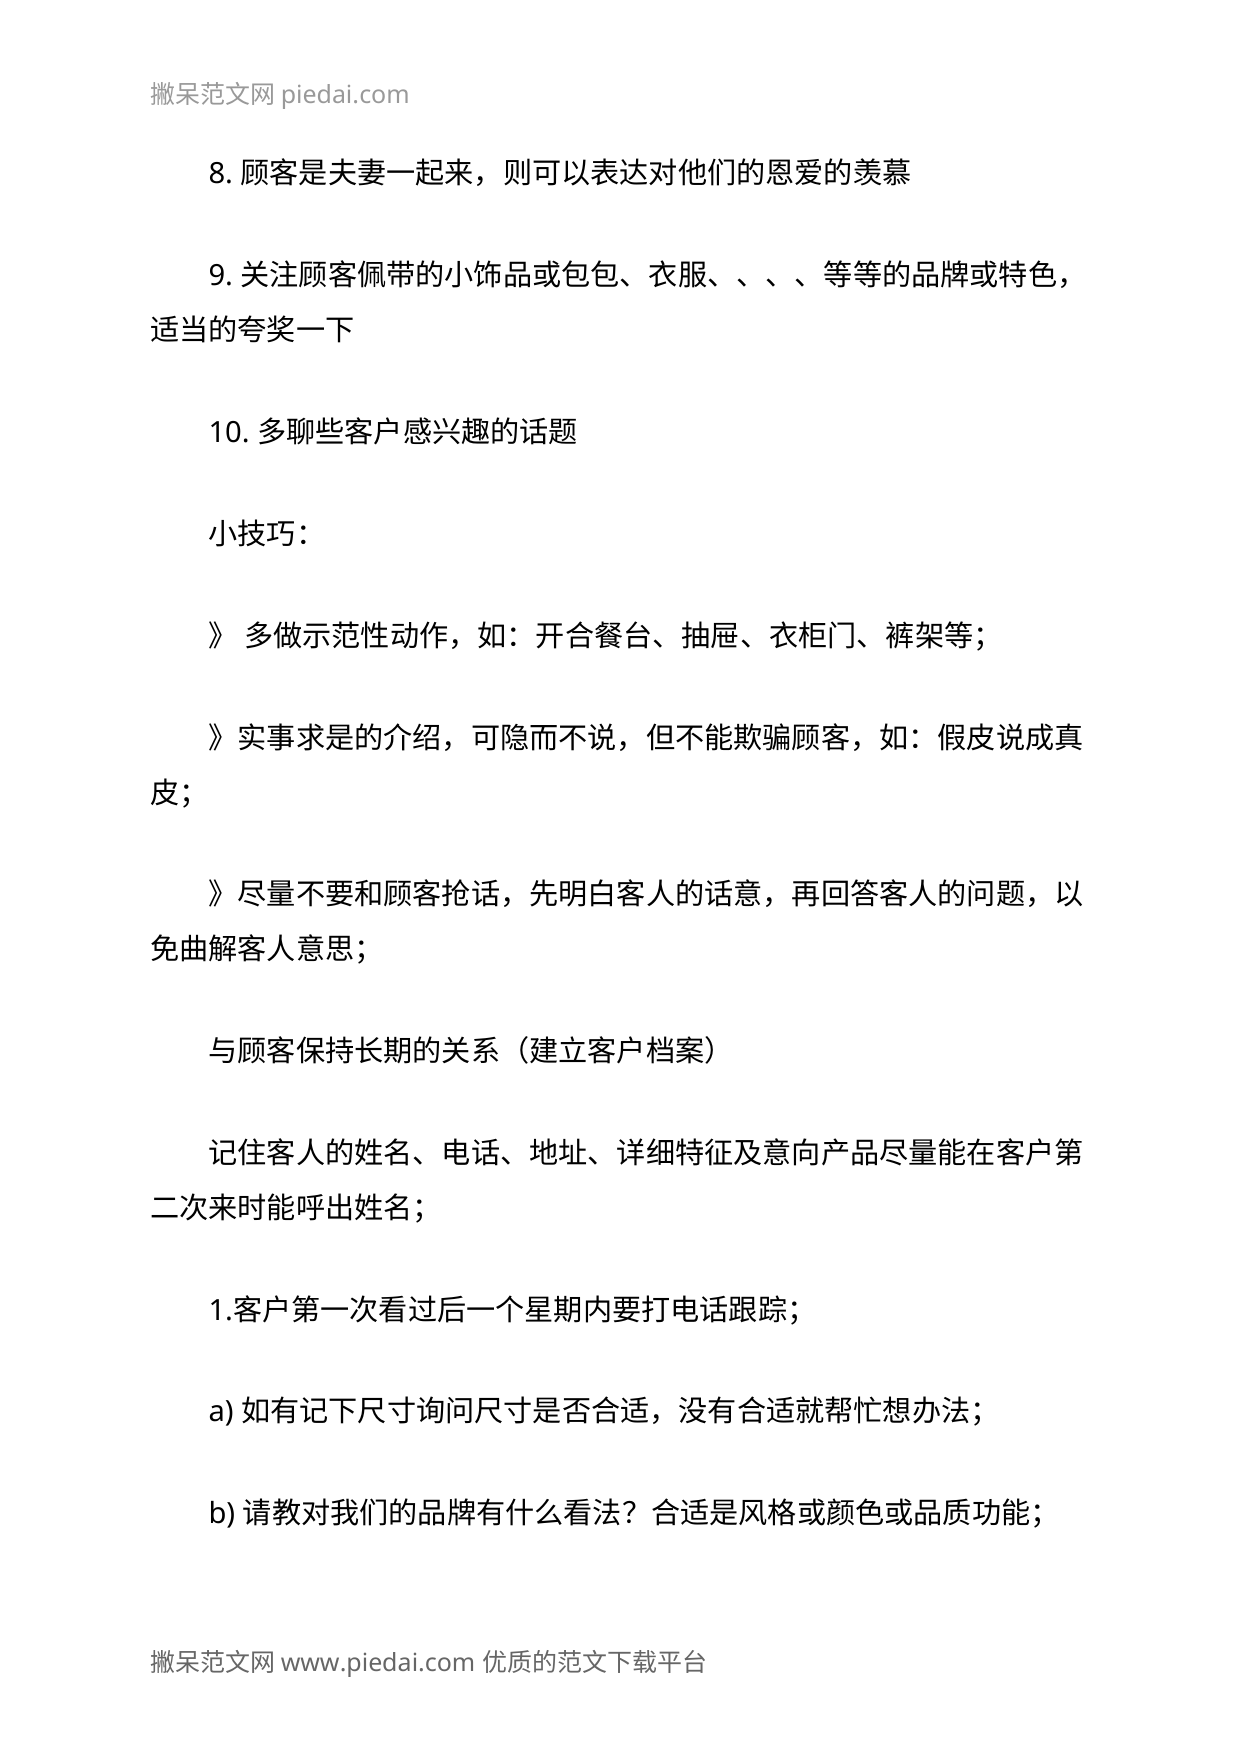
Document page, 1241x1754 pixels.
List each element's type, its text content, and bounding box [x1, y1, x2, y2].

text 10. 多聊些客户感兴趣的话题 [150, 409, 1090, 451]
text 记住客人的姓名、电话、地址、详细特征及意向产品尽量能在客户第二次来时能呼出姓名； [150, 1129, 1090, 1227]
text 》尽量不要和顾客抢话，先明白客人的话意，再回答客人的问题，以免曲解客人意思； [150, 871, 1090, 968]
text 9. 关注顾客佩带的小饰品或包包、衣服、、、、等等的品牌或特色，适当的夸奖一下 [150, 252, 1090, 349]
text 小技巧： [150, 511, 1090, 553]
text 》实事求是的介绍，可隐而不说，但不能欺骗顾客，如：假皮说成真皮； [150, 714, 1090, 811]
text 8. 顾客是夫妻一起来，则可以表达对他们的恩爱的羡慕 [150, 150, 1090, 192]
text a) 如有记下尺寸询问尺寸是否合适，没有合适就帮忙想办法； [150, 1388, 1090, 1430]
text 1.客户第一次看过后一个星期内要打电话跟踪； [150, 1286, 1090, 1328]
text b) 请教对我们的品牌有什么看法？合适是风格或颜色或品质功能； [150, 1490, 1090, 1532]
text 》 多做示范性动作，如：开合餐台、抽屉、衣柜门、裤架等； [150, 612, 1090, 655]
text 与顾客保持长期的关系（建立客户档案） [150, 1028, 1090, 1070]
